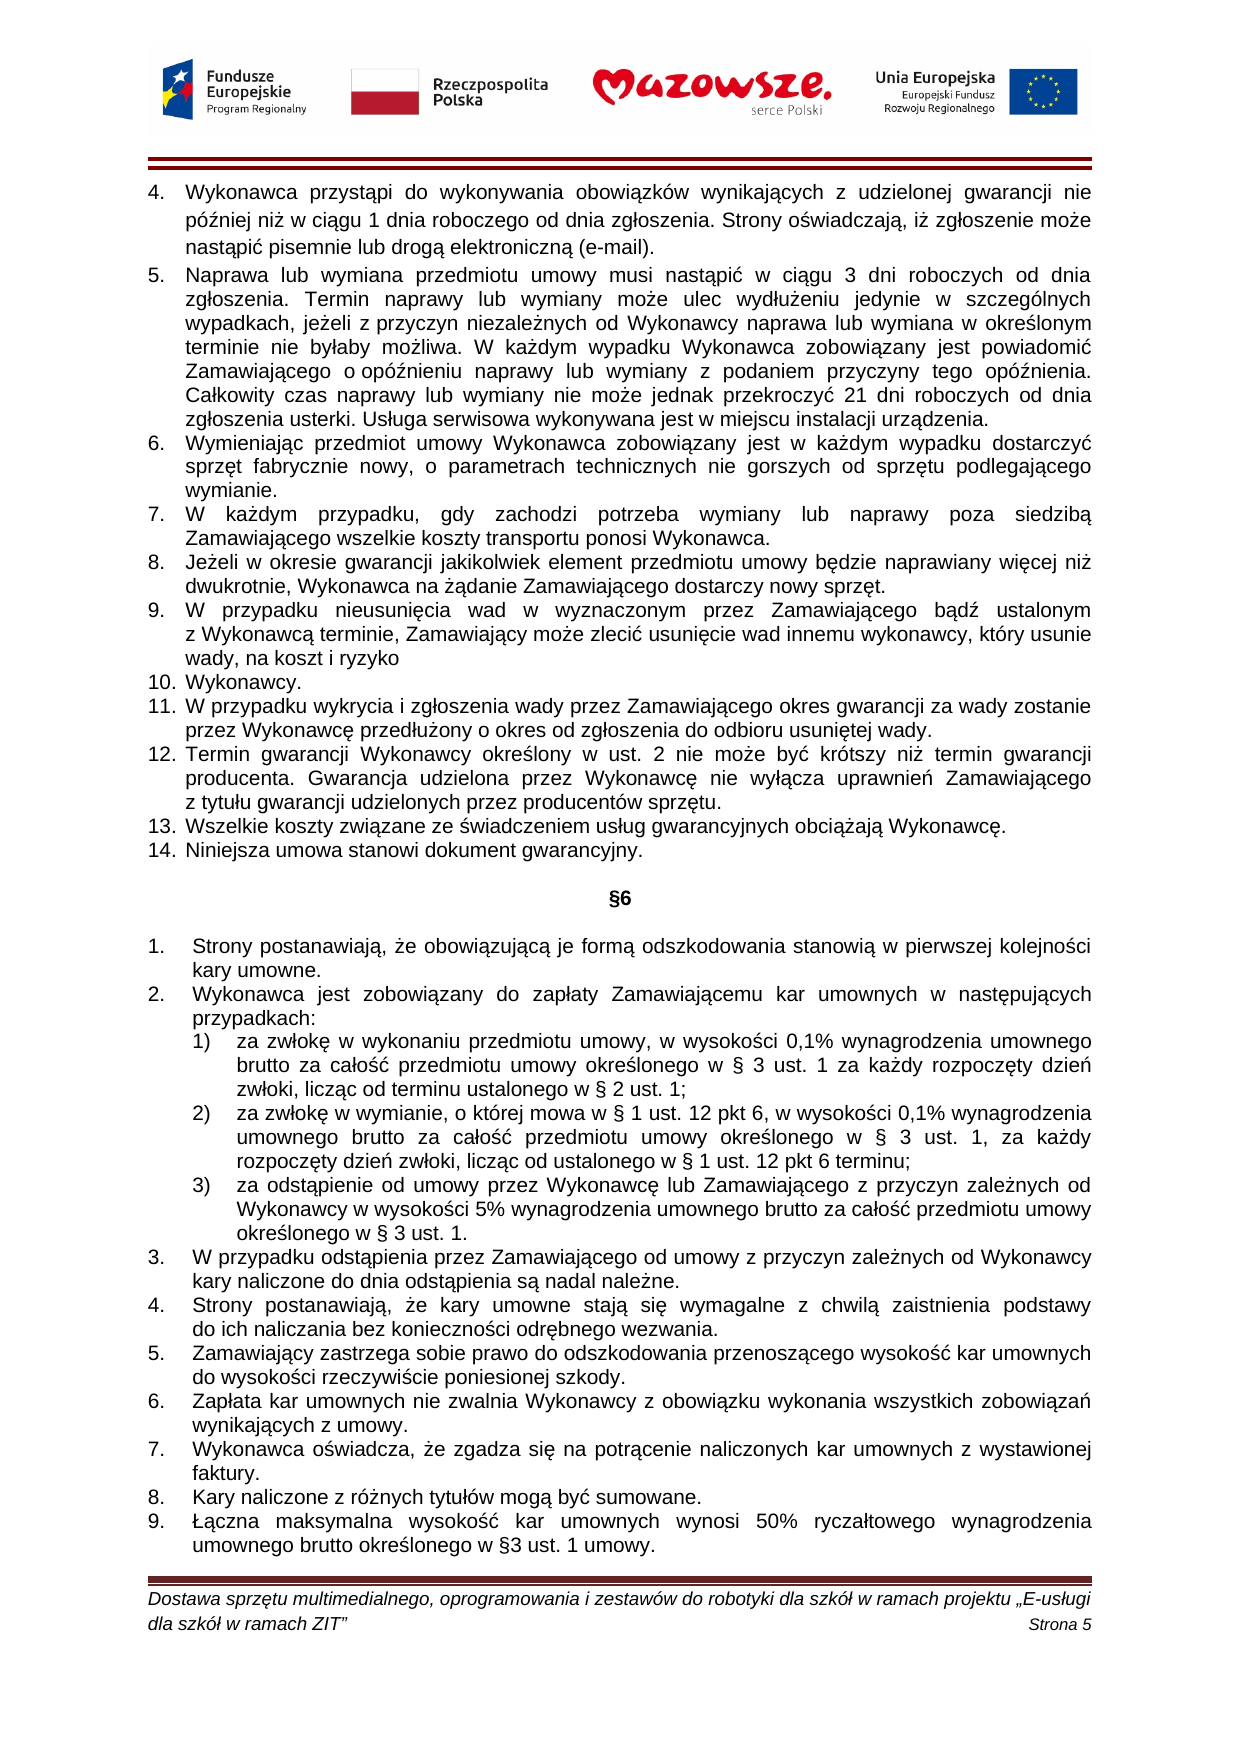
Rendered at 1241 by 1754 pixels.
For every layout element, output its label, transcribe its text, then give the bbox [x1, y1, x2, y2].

list Wykonawca jest zobowiązany do zapłaty Zamawiającemu kar umownych w następujących przypadkach: [148, 981, 1092, 1029]
list Niniejsza umowa stanowi dokument gwarancyjny. [148, 838, 1092, 862]
list Wykonawcy. [148, 670, 1092, 694]
list W przypadku wykrycia i zgłoszenia wady przez Zamawiającego okres gwarancji za wady zostanie przez Wykonawcę przedłużony o okres od zgłoszenia do odbioru usuniętej wady. [148, 694, 1092, 742]
list za zwłokę w wykonaniu przedmiotu umowy, w wysokości 0,1% wynagrodzenia umownego brutto za całość przedmiotu umowy określonego w § 3 ust. 1 za każdy rozpoczęty dzień zwłoki, licząc od terminu ustalonego w § 2 ust. 1; [192, 1029, 1092, 1101]
list Zapłata kar umownych nie zwalnia Wykonawcy z obowiązku wykonania wszystkich zobowiązań wynikających z umowy. [148, 1389, 1092, 1437]
list za odstąpienie od umowy przez Wykonawcę lub Zamawiającego z przyczyn zależnych od Wykonawcy w wysokości 5% wynagrodzenia umownego brutto za całość przedmiotu umowy określonego w § 3 ust. 1. [192, 1173, 1092, 1245]
list Zamawiający zastrzega sobie prawo do odszkodowania przenoszącego wysokość kar umownych do wysokości rzeczywiście poniesionej szkody. [148, 1341, 1092, 1389]
list W przypadku nieusunięcia wad w wyznaczonym przez Zamawiającego bądź ustalonym z Wykonawcą terminie, Zamawiający może zlecić usunięcie wad innemu wykonawcy, który usunie wady, na koszt i ryzyko [148, 598, 1092, 670]
list Strony postanawiają, że kary umowne stają się wymagalne z chwilą zaistnienia podstawy do ich naliczania bez konieczności odrębnego wezwania. [148, 1293, 1092, 1341]
list Strony postanawiają, że obowiązującą je formą odszkodowania stanowią w pierwszej kolejności kary umowne. [148, 933, 1092, 981]
list Naprawa lub wymiana przedmiotu umowy musi nastąpić w ciągu 3 dni roboczych od dnia zgłoszenia. Termin naprawy lub wymiany może ulec wydłużeniu jedynie w szczególnych wypadkach, jeżeli z przyczyn niezależnych od Wykonawcy naprawa lub wymiana w określonym terminie nie byłaby możliwa. W każdym wypadku Wykonawca zobowiązany jest powiadomić Zamawiającego o opóźnieniu naprawy lub wymiany z podaniem przyczyny tego opóźnienia. Całkowity czas naprawy lub wymiany nie może jednak przekroczyć 21 dni roboczych od dnia zgłoszenia usterki. Usługa serwisowa wykonywana jest w miejscu instalacji urządzenia. [148, 263, 1092, 430]
list Jeżeli w okresie gwarancji jakikolwiek element przedmiotu umowy będzie naprawiany więcej niż dwukrotnie, Wykonawca na żądanie Zamawiającego dostarczy nowy sprzęt. [148, 550, 1092, 598]
list Wszelkie koszty związane ze świadczeniem usług gwarancyjnych obciążają Wykonawcę. [148, 814, 1092, 838]
list Łączna maksymalna wysokość kar umownych wynosi 50% ryczałtowego wynagrodzenia umownego brutto określonego w §3 ust. 1 umowy. [148, 1508, 1092, 1556]
list Termin gwarancji Wykonawcy określony w ust. 2 nie może być krótszy niż termin gwarancji producenta. Gwarancja udzielona przez Wykonawcę nie wyłącza uprawnień Zamawiającego z tytułu gwarancji udzielonych przez producentów sprzętu. [148, 742, 1092, 814]
list Wykonawca oświadcza, że zgadza się na potrącenie naliczonych kar umownych z wystawionej faktury. [148, 1437, 1092, 1484]
list Kary naliczone z różnych tytułów mogą być sumowane. [148, 1484, 1092, 1508]
picture [147, 43, 1093, 135]
list Wymieniając przedmiot umowy Wykonawca zobowiązany jest w każdym wypadku dostarczyć sprzęt fabrycznie nowy, o parametrach technicznych nie gorszych od sprzętu podlegającego wymianie. [148, 430, 1092, 502]
list Wykonawca przystąpi do wykonywania obowiązków wynikających z udzielonej gwarancji nie później niż w ciągu 1 dnia roboczego od dnia zgłoszenia. Strony oświadczają, iż zgłoszenie może nastąpić pisemnie lub drogą elektroniczną (e-mail). [148, 180, 1092, 259]
list W przypadku odstąpienia przez Zamawiającego od umowy z przyczyn zależnych od Wykonawcy kary naliczone do dnia odstąpienia są nadal należne. [148, 1245, 1092, 1293]
list W każdym przypadku, gdy zachodzi potrzeba wymiany lub naprawy poza siedzibą Zamawiającego wszelkie koszty transportu ponosi Wykonawca. [148, 502, 1092, 550]
text §6 [148, 886, 1092, 909]
list za zwłokę w wymianie, o której mowa w § 1 ust. 12 pkt 6, w wysokości 0,1% wynagrodzenia umownego brutto za całość przedmiotu umowy określonego w § 3 ust. 1, za każdy rozpoczęty dzień zwłoki, licząc od ustalonego w § 1 ust. 12 pkt 6 terminu; [192, 1101, 1092, 1173]
